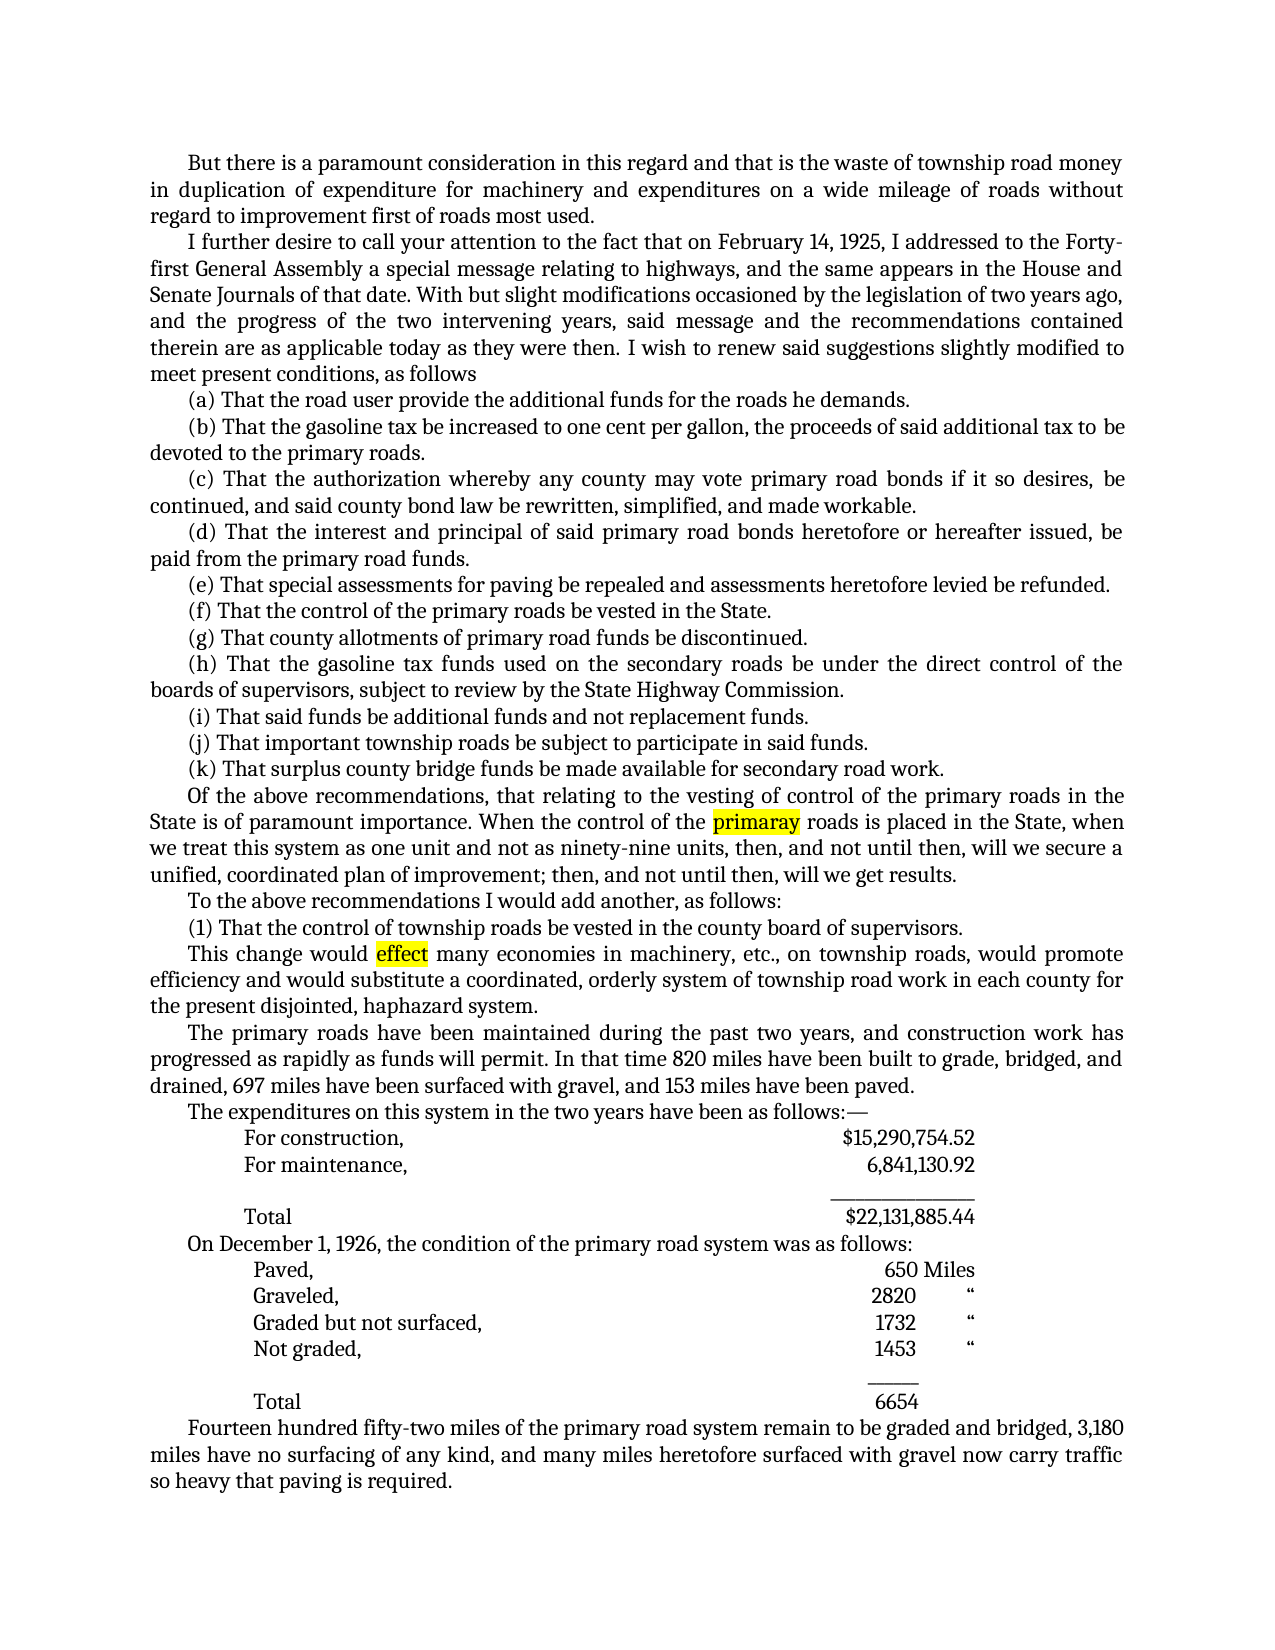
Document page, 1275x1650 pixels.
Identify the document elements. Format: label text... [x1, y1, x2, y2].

text Paved, 650 Miles [150, 1257, 1125, 1283]
text _________________ [150, 1178, 1125, 1204]
text (f) That the control of the primary roads be vested in the State. [150, 598, 1125, 624]
text Of the above recommendations, that relating to the vesting of control of the primary roads in the State is of paramount importance. When the control of the primaray roads is placed in the State, when we treat this system as one unit and not as ninety-nine units, then, and not until then, will we secure a unified, coordinated plan of improvement; then, and not until then, will we get results. [150, 782, 1125, 888]
text Total 6654 [150, 1389, 1125, 1415]
text (j) That important township roads be subject to participate in said funds. [150, 730, 1125, 756]
text (g) That county allotments of primary road funds be discontinued. [150, 624, 1125, 651]
text Graded but not surfaced, 1732 “ [150, 1309, 1125, 1336]
text But there is a paramount consideration in this regard and that is the waste of township road money in duplication of expenditure for machinery and expenditures on a wide mileage of roads without regard to improvement first of roads most used. [150, 150, 1125, 229]
text To the above recommendations I would add another, as follows: [150, 888, 1125, 914]
text For maintenance, 6,841,130.92 [150, 1151, 1125, 1178]
text I further desire to call your attention to the fact that on February 14, 1925, I addressed to the Forty-first General Assembly a special message relating to highways, and the same appears in the House and Senate Journals of that date. With but slight modifications occasioned by the legislation of two years ago, and the progress of the two intervening years, said message and the recommendations contained therein are as applicable today as they were then. I wish to renew said suggestions slightly modified to meet present conditions, as follows [150, 229, 1125, 387]
text (d) That the interest and principal of said primary road bonds heretofore or hereafter issued, be paid from the primary road funds. [150, 519, 1125, 572]
text (i) That said funds be additional funds and not replacement funds. [150, 703, 1125, 730]
text Fourteen hundred fifty-two miles of the primary road system remain to be graded and bridged, 3,180 miles have no surfacing of any kind, and many miles heretofore surfaced with gravel now carry traffic so heavy that paving is required. [150, 1415, 1125, 1494]
text On December 1, 1926, the condition of the primary road system was as follows: [150, 1231, 1125, 1257]
text ______ [150, 1362, 1125, 1389]
text Not graded, 1453 “ [150, 1336, 1125, 1362]
text Graveled, 2820 “ [150, 1283, 1125, 1309]
text (1) That the control of township roads be vested in the county board of supervisors. [150, 914, 1125, 941]
text (a) That the road user provide the additional funds for the roads he demands. [150, 387, 1125, 413]
text This change would effect many economies in machinery, etc., on township roads, would promote efficiency and would substitute a coordinated, orderly system of township road work in each county for the present disjointed, haphazard system. [150, 941, 1125, 1020]
text (c) That the authorization whereby any county may vote primary road bonds if it so desires, be continued, and said county bond law be rewritten, simplified, and made workable. [150, 466, 1125, 519]
text The primary roads have been maintained during the past two years, and construction work has progressed as rapidly as funds will permit. In that time 820 miles have been built to grade, bridged, and drained, 697 miles have been surfaced with gravel, and 153 miles have been paved. [150, 1020, 1125, 1099]
text For construction, $15,290,754.52 [150, 1125, 1125, 1151]
text (h) That the gasoline tax funds used on the secondary roads be under the direct control of the boards of supervisors, subject to review by the State Highway Commission. [150, 651, 1125, 703]
text (b) That the gasoline tax be increased to one cent per gallon, the proceeds of said additional tax to be devoted to the primary roads. [150, 413, 1125, 466]
text (k) That surplus county bridge funds be made available for secondary road work. [150, 756, 1125, 782]
text (e) That special assessments for paving be repealed and assessments heretofore levied be refunded. [150, 572, 1125, 598]
text The expenditures on this system in the two years have been as follows:— [150, 1099, 1125, 1125]
text Total $22,131,885.44 [150, 1204, 1125, 1231]
